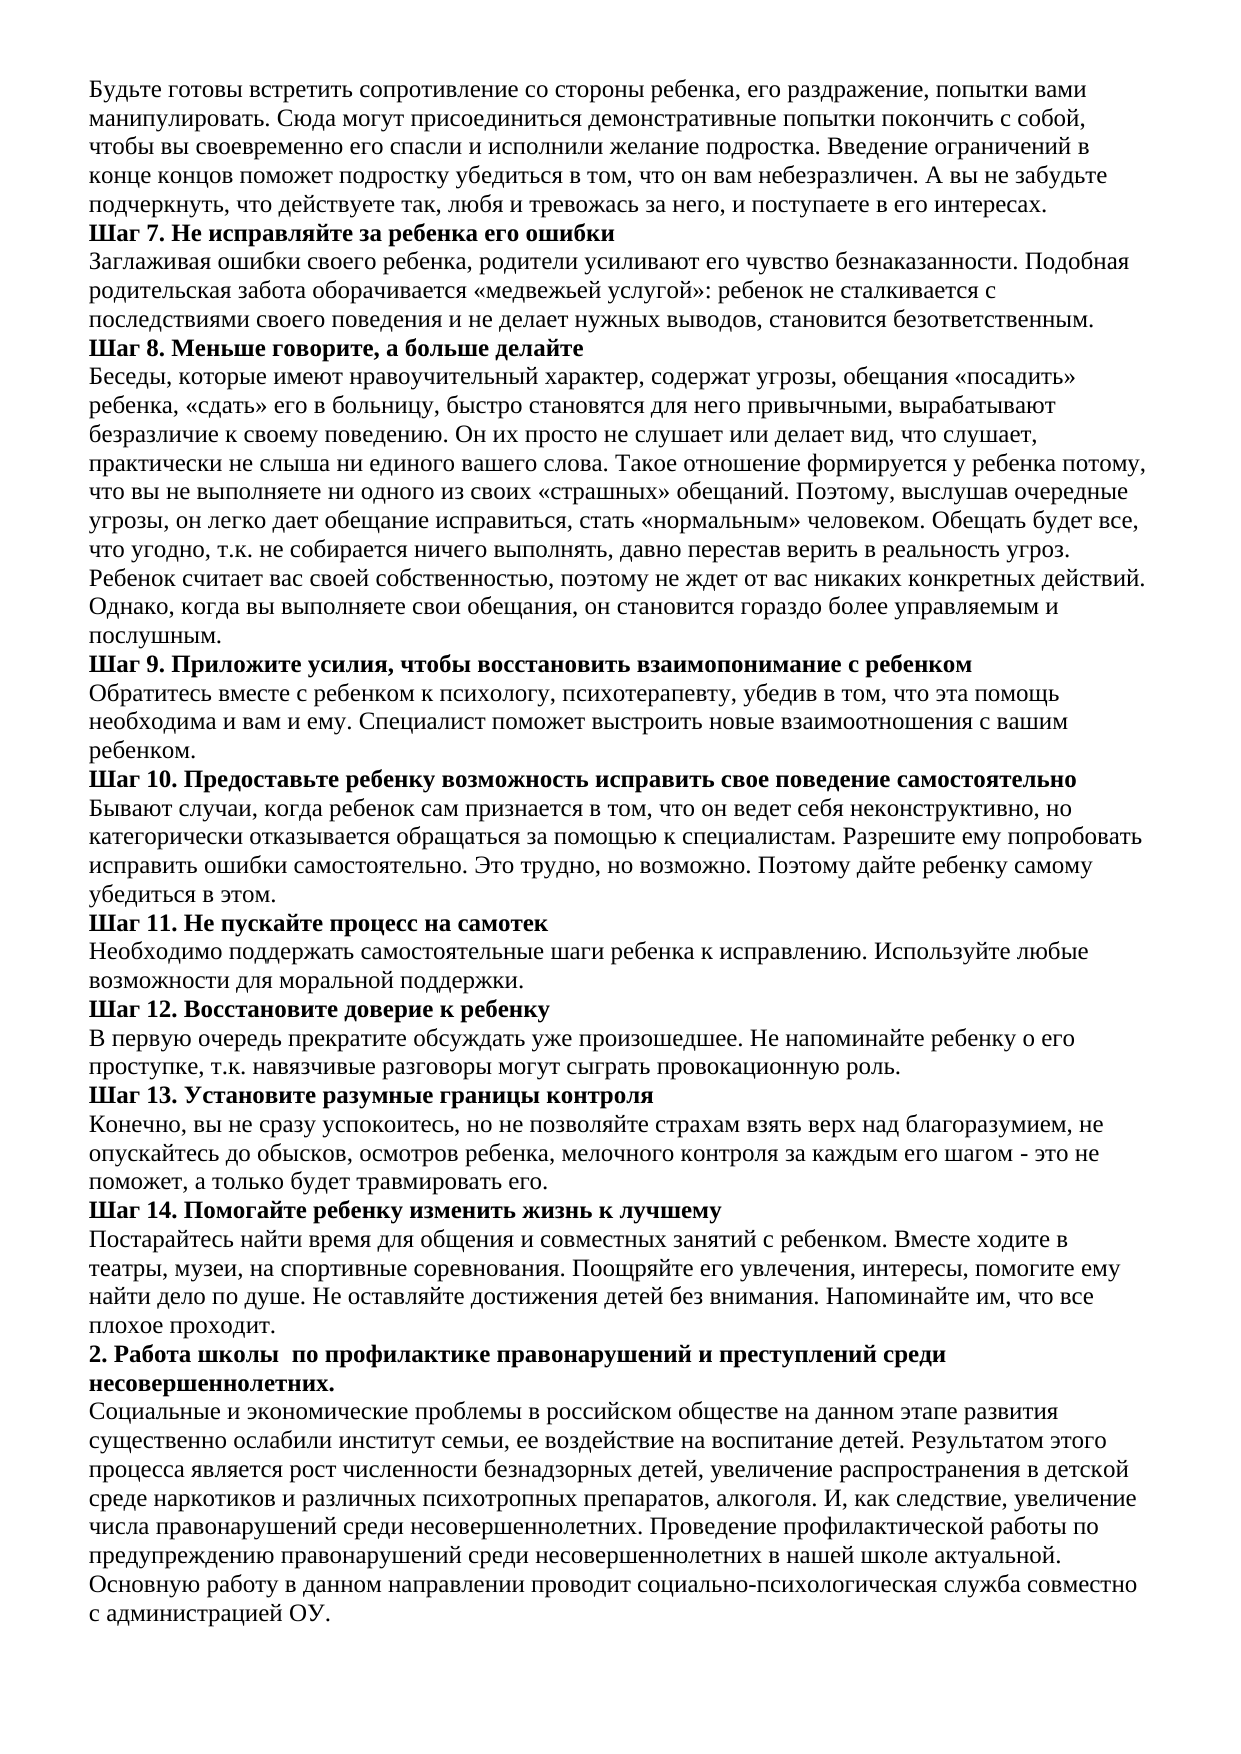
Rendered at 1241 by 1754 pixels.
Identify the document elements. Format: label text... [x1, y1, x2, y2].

text Шаг 12. Восстановите доверие к ребенку [89, 994, 1152, 1023]
text Шаг 14. Помогайте ребенку изменить жизнь к лучшему [89, 1195, 1152, 1224]
text Шаг 8. Меньше говорите, а больше делайте [89, 333, 1152, 361]
text Основную работу в данном направлении проводит социально-психологическая служба совместно с администрацией ОУ. [89, 1569, 1152, 1626]
text Однако, когда вы выполняете свои обещания, он становится гораздо более управляемым и послушным. [89, 591, 1152, 649]
text Постарайтесь найти время для общения и совместных занятий с ребенком. Вместе ходите в театры, музеи, на спортивные соревнования. Поощряйте его увлечения, интересы, помогите ему найти дело по душе. Не оставляйте достижения детей без внимания. Напоминайте им, что все плохое проходит. [89, 1224, 1152, 1339]
text Бывают случаи, когда ребенок сам признается в том, что он ведет себя неконструктивно, но категорически отказывается обращаться за помощью к специалистам. Разрешите ему попробовать исправить ошибки самостоятельно. Это трудно, но возможно. Поэтому дайте ребенку самому убедиться в этом. [89, 793, 1152, 908]
text Обратитесь вместе с ребенком к психологу, психотерапевту, убедив в том, что эта помощь необходима и вам и ему. Специалист поможет выстроить новые взаимоотношения с вашим ребенком. [89, 678, 1152, 764]
text Заглаживая ошибки своего ребенка, родители усиливают его чувство безнаказанности. Подобная родительская забота оборачивается «медвежьей услугой»: ребенок не сталкивается с последствиями своего поведения и не делает нужных выводов, становится безответственным. [89, 246, 1152, 333]
text Социальные и экономические проблемы в российском обществе на данном этапе развития существенно ослабили институт семьи, ее воздействие на воспитание детей. Результатом этого процесса является рост численности безнадзорных детей, увеличение распространения в детской среде наркотиков и различных психотропных препаратов, алкоголя. И, как следствие, увеличение числа правонарушений среди несовершеннолетних. Проведение профилактической работы по предупреждению правонарушений среди несовершеннолетних в нашей школе актуальной. [89, 1396, 1152, 1569]
text В первую очередь прекратите обсуждать уже произошедшее. Не напоминайте ребенку о его проступке, т.к. навязчивые разговоры могут сыграть провокационную роль. [89, 1023, 1152, 1080]
text Шаг 7. Не исправляйте за ребенка его ошибки [89, 218, 1152, 246]
text Беседы, которые имеют нравоучительный характер, содержат угрозы, обещания «посадить» ребенка, «сдать» его в больницу, быстро становятся для него привычными, вырабатывают безразличие к своему поведению. Он их просто не слушает или делает вид, что слушает, практически не слыша ни единого вашего слова. Такое отношение формируется у ребенка потому, что вы не выполняете ни одного из своих «страшных» обещаний. Поэтому, выслушав очередные угрозы, он легко дает обещание исправиться, стать «нормальным» человеком. Обещать будет все, что угодно, т.к. не собирается ничего выполнять, давно перестав верить в реальность угроз. Ребенок считает вас своей собственностью, поэтому не ждет от вас никаких конкретных действий. [89, 361, 1152, 591]
text 2. Работа школы по профилактике правонарушений и преступлений среди несовершеннолетних. [89, 1339, 1152, 1396]
text Необходимо поддержать самостоятельные шаги ребенка к исправлению. Используйте любые возможности для моральной поддержки. [89, 936, 1152, 994]
text Шаг 11. Не пускайте процесс на самотек [89, 908, 1152, 936]
text Конечно, вы не сразу успокоитесь, но не позволяйте страхам взять верх над благоразумием, не опускайтесь до обысков, осмотров ребенка, мелочного контроля за каждым его шагом - это не поможет, а только будет травмировать его. [89, 1109, 1152, 1195]
text Шаг 9. Приложите усилия, чтобы восстановить взаимопонимание с ребенком [89, 649, 1152, 678]
text Шаг 13. Установите разумные границы контроля [89, 1080, 1152, 1109]
text Будьте готовы встретить сопротивление со стороны ребенка, его раздражение, попытки вами манипулировать. Сюда могут присоединиться демонстративные попытки покончить с собой, чтобы вы своевременно его спасли и исполнили желание подростка. Введение ограничений в конце концов поможет подростку убедиться в том, что он вам небезразличен. А вы не забудьте подчеркнуть, что действуете так, любя и тревожась за него, и поступаете в его интересах. [89, 74, 1152, 218]
text Шаг 10. Предоставьте ребенку возможность исправить свое поведение самостоятельно [89, 764, 1152, 793]
